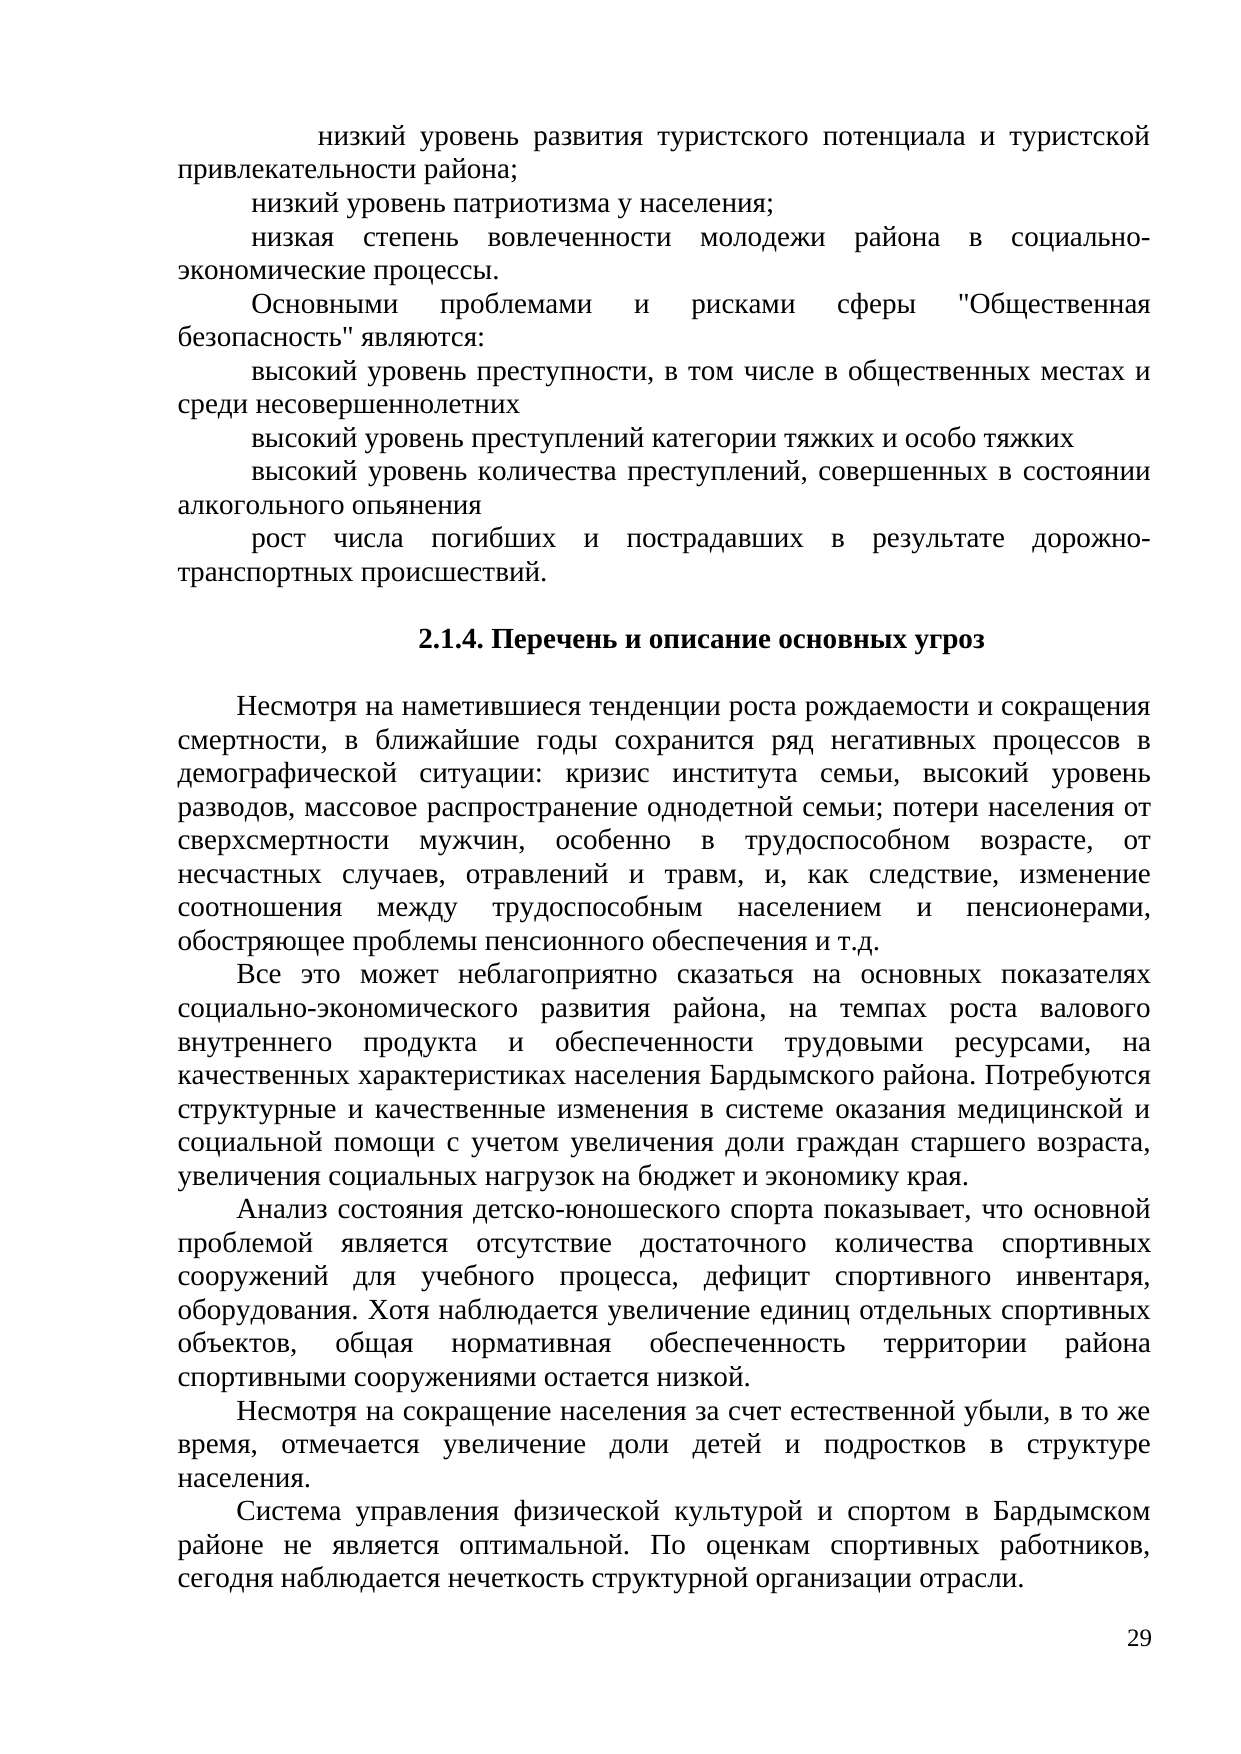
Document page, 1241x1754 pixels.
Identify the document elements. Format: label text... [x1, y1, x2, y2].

text низкий уровень патриотизма у населения; [177, 185, 1152, 219]
text высокий уровень преступности, в том числе в общественных местах и среди несовершеннолетних [177, 353, 1152, 420]
text высокий уровень количества преступлений, совершенных в состоянии алкогольного опьянения [177, 453, 1152, 521]
text 2.1.4. Перечень и описание основных угроз [177, 621, 1152, 655]
text Основными проблемами и рисками сферы "Общественная безопасность" являются: [177, 286, 1152, 353]
text низкий уровень развития туристского потенциала и туристской привлекательности района; [177, 118, 1152, 185]
text Система управления физической культурой и спортом в Бардымском районе не является оптимальной. По оценкам спортивных работников, сегодня наблюдается нечеткость структурной организации отрасли. [177, 1493, 1152, 1594]
text Несмотря на наметившиеся тенденции роста рождаемости и сокращения смертности, в ближайшие годы сохранится ряд негативных процессов в демографической ситуации: кризис института семьи, высокий уровень разводов, массовое распространение однодетной семьи; потери населения от сверхсмертности мужчин, особенно в трудоспособном возрасте, от несчастных случаев, отравлений и травм, и, как следствие, изменение соотношения между трудоспособным населением и пенсионерами, обостряющее проблемы пенсионного обеспечения и т.д. [177, 688, 1152, 957]
text рост числа погибших и пострадавших в результате дорожно-транспортных происшествий. [177, 521, 1152, 588]
text высокий уровень преступлений категории тяжких и особо тяжких [177, 420, 1152, 453]
text Несмотря на сокращение населения за счет естественной убыли, в то же время, отмечается увеличение доли детей и подростков в структуре населения. [177, 1393, 1152, 1493]
text Все это может неблагоприятно сказаться на основных показателях социально-экономического развития района, на темпах роста валового внутреннего продукта и обеспеченности трудовыми ресурсами, на качественных характеристиках населения Бардымского района. Потребуются структурные и качественные изменения в системе оказания медицинской и социальной помощи с учетом увеличения доли граждан старшего возраста, увеличения социальных нагрузок на бюджет и экономику края. [177, 957, 1152, 1191]
text Анализ состояния детско-юношеского спорта показывает, что основной проблемой является отсутствие достаточного количества спортивных сооружений для учебного процесса, дефицит спортивного инвентаря, оборудования. Хотя наблюдается увеличение единиц отдельных спортивных объектов, общая нормативная обеспеченность территории района спортивными сооружениями остается низкой. [177, 1191, 1152, 1393]
text низкая степень вовлеченности молодежи района в социально-экономические процессы. [177, 219, 1152, 286]
